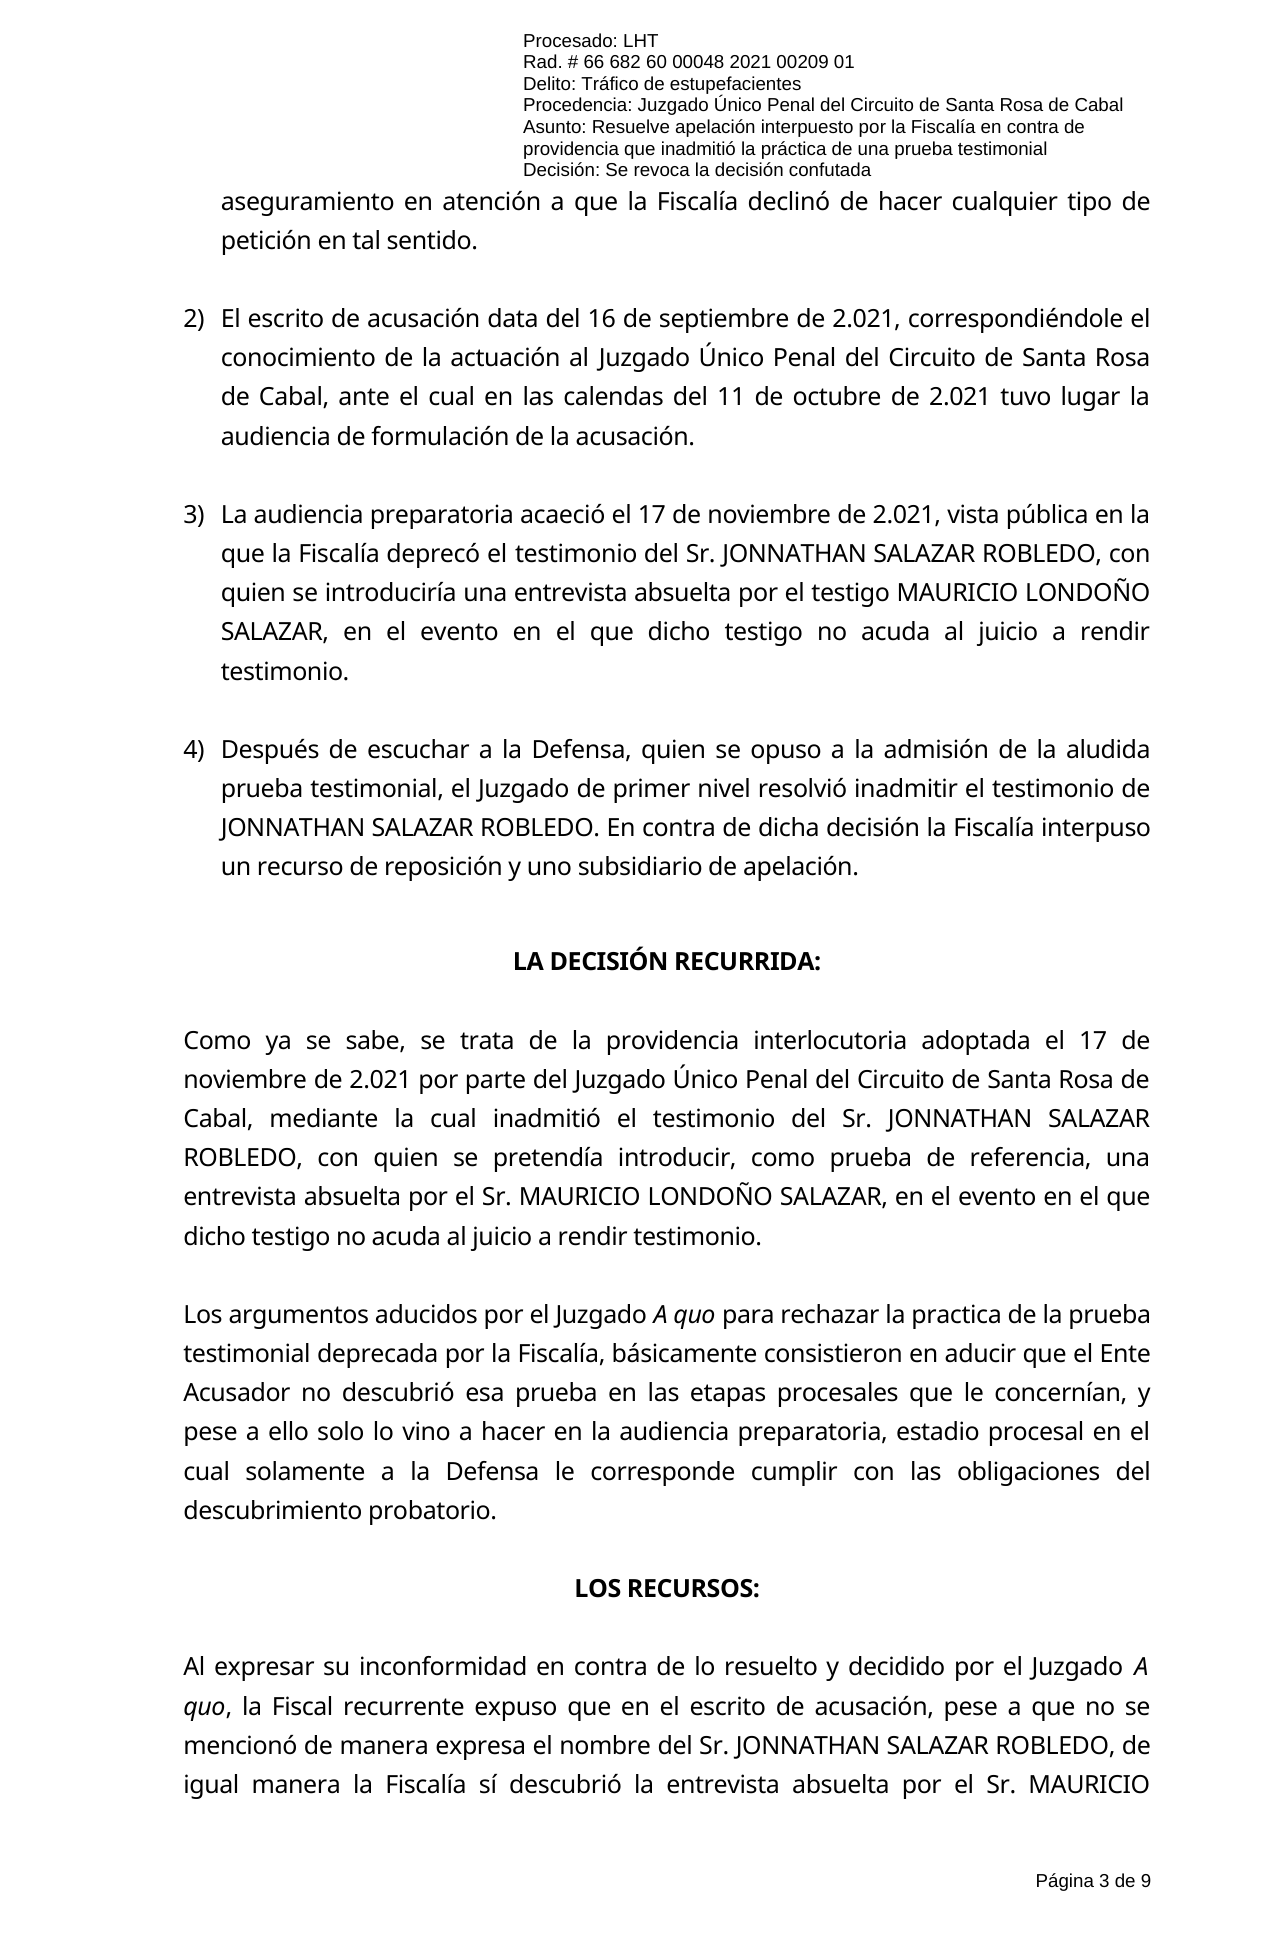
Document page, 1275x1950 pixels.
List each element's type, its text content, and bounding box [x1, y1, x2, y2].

list Después de escuchar a la Defensa, quien se opuso a la admisión de la aludida prueba testimonial, el Juzgado de primer nivel resolvió inadmitir el testimonio de JONNATHAN SALAZAR ROBLEDO. En contra de dicha decisión la Fiscalía interpuso un recurso de reposición y uno subsidiario de apelación. [183, 731, 1151, 883]
text LA DECISIÓN RECURRIDA: [183, 944, 1151, 978]
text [183, 1649, 1151, 1801]
text LOS RECURSOS: [183, 1571, 1151, 1605]
list El escrito de acusación data del 16 de septiembre de 2.021, correspondiéndole el conocimiento de la actuación al Juzgado Único Penal del Circuito de Santa Rosa de Cabal, ante el cual en las calendas del 11 de octubre de 2.021 tuvo lugar la audiencia de formulación de la acusación. [183, 301, 1151, 452]
text Los argumentos aducidos por el Juzgado A quo para rechazar la practica de la prueba testimonial deprecada por la Fiscalía, básicamente consistieron en aducir que el Ente Acusador no descubrió esa prueba en las etapas procesales que le concernían, y pese a ello solo lo vino a hacer en la audiencia preparatoria, estadio procesal en el cual solamente a la Defensa le corresponde cumplir con las obligaciones del descubrimiento probatorio. [183, 1296, 1151, 1526]
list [183, 183, 1151, 256]
list La audiencia preparatoria acaeció el 17 de noviembre de 2.021, vista pública en la que la Fiscalía deprecó el testimonio del Sr. JONNATHAN SALAZAR ROBLEDO, con quien se introduciría una entrevista absuelta por el testigo MAURICIO LONDOÑO SALAZAR, en el evento en el que dicho testigo no acuda al juicio a rendir testimonio. [183, 496, 1151, 687]
text Como ya se sabe, se trata de la providencia interlocutoria adoptada el 17 de noviembre de 2.021 por parte del Juzgado Único Penal del Circuito de Santa Rosa de Cabal, mediante la cual inadmitió el testimonio del Sr. JONNATHAN SALAZAR ROBLEDO, con quien se pretendía introducir, como prueba de referencia, una entrevista absuelta por el Sr. MAURICIO LONDOÑO SALAZAR, en el evento en el que dicho testigo no acuda al juicio a rendir testimonio. [183, 1022, 1151, 1252]
